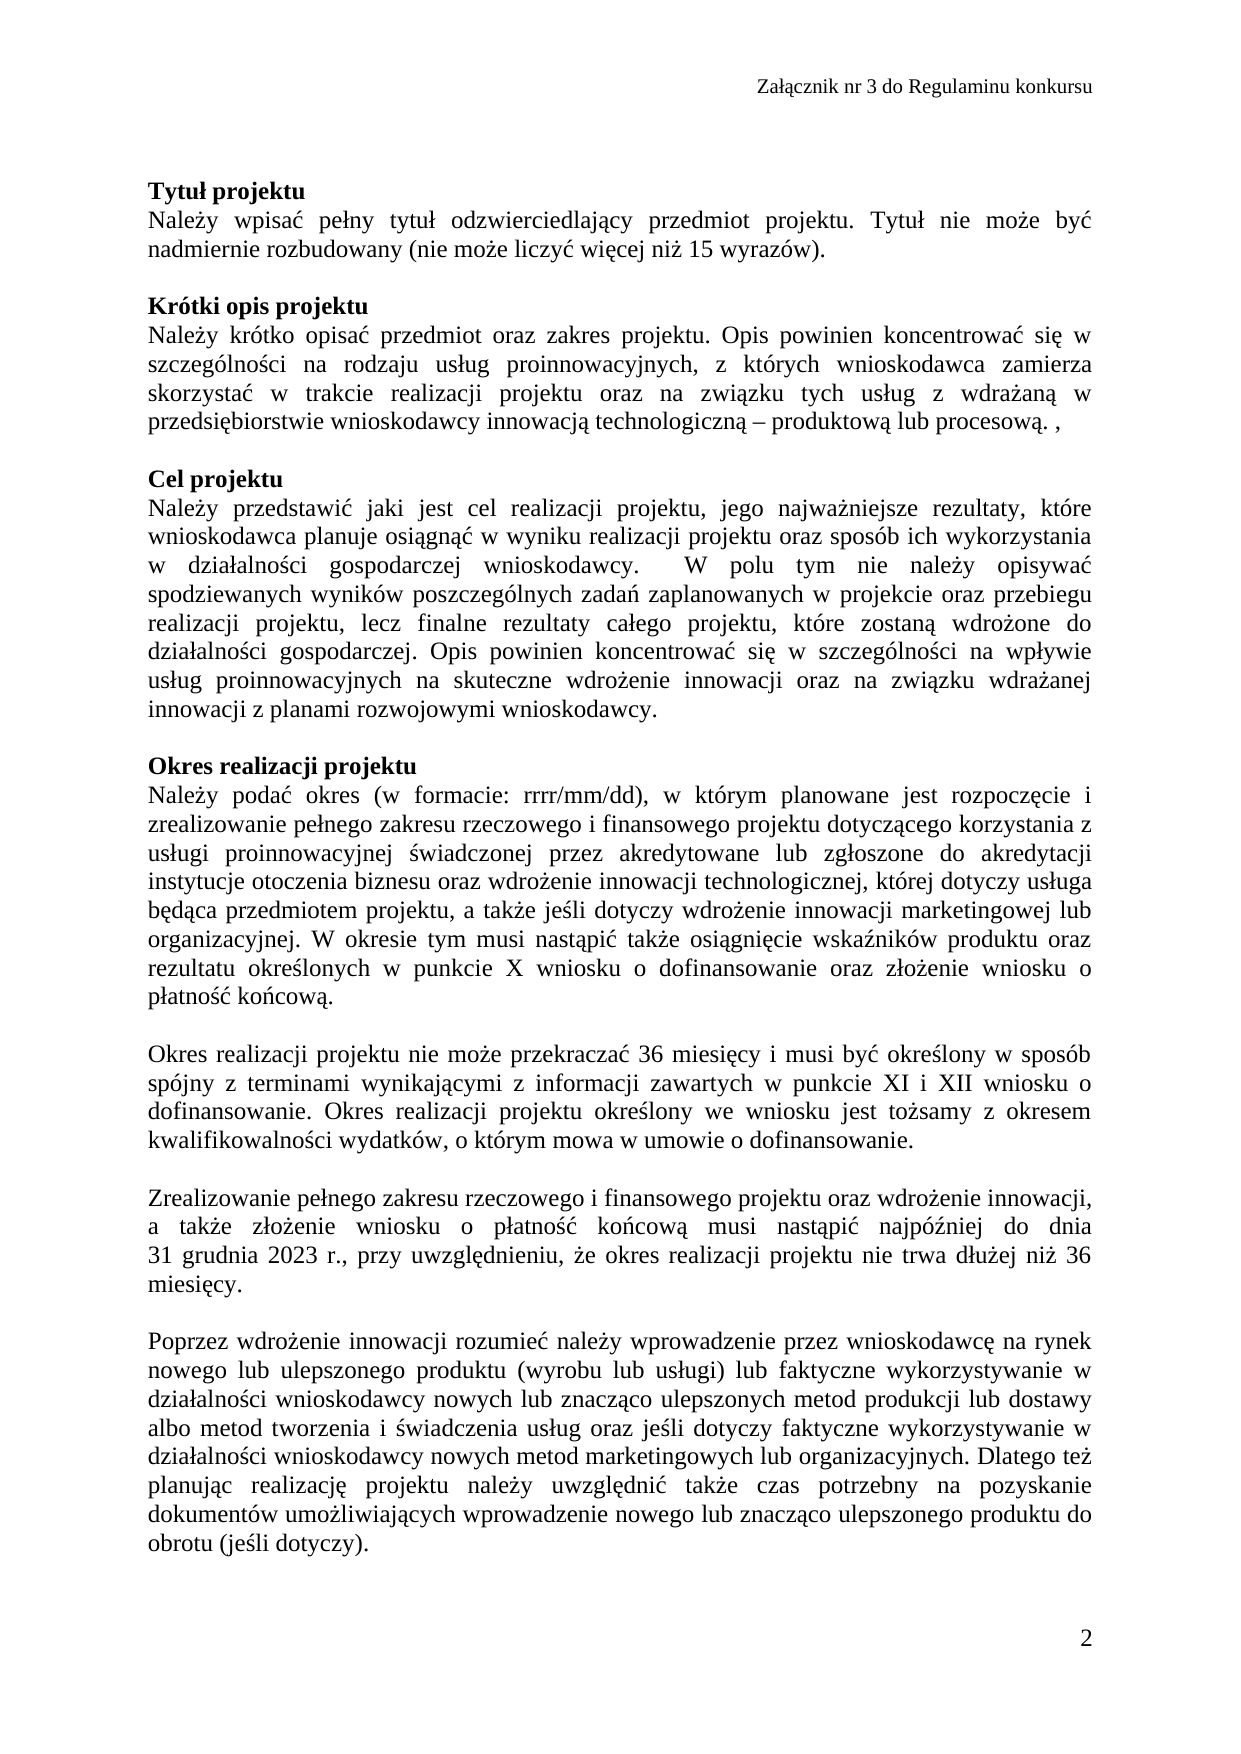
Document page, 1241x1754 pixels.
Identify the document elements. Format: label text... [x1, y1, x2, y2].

text Okres realizacji projektu [148, 751, 1093, 780]
text Cel projektu [148, 464, 1093, 493]
text Krótki opis projektu [148, 291, 1093, 320]
text Tytuł projektu [148, 176, 1093, 205]
text Zrealizowanie pełnego zakresu rzeczowego i finansowego projektu oraz wdrożenie innowacji, a także złożenie wniosku o płatność końcową musi nastąpić najpóźniej do dnia 31 grudnia 2023 r., przy uwzględnieniu, że okres realizacji projektu nie trwa dłużej niż 36 miesięcy. [148, 1183, 1093, 1298]
text Należy podać okres (w formacie: rrrr/mm/dd), w którym planowane jest rozpoczęcie i zrealizowanie pełnego zakresu rzeczowego i finansowego projektu dotyczącego korzystania z usługi proinnowacyjnej świadczonej przez akredytowane lub zgłoszone do akredytacji instytucje otoczenia biznesu oraz wdrożenie innowacji technologicznej, której dotyczy usługa będąca przedmiotem projektu, a także jeśli dotyczy wdrożenie innowacji marketingowej lub organizacyjnej. W okresie tym musi nastąpić także osiągnięcie wskaźników produktu oraz rezultatu określonych w punkcie X wniosku o dofinansowanie oraz złożenie wniosku o płatność końcową. [148, 780, 1093, 1010]
text Poprzez wdrożenie innowacji rozumieć należy wprowadzenie przez wnioskodawcę na rynek nowego lub ulepszonego produktu (wyrobu lub usługi) lub faktyczne wykorzystywanie w działalności wnioskodawcy nowych lub znacząco ulepszonych metod produkcji lub dostawy albo metod tworzenia i świadczenia usług oraz jeśli dotyczy faktyczne wykorzystywanie w działalności wnioskodawcy nowych metod marketingowych lub organizacyjnych. Dlatego też planując realizację projektu należy uwzględnić także czas potrzebny na pozyskanie dokumentów umożliwiających wprowadzenie nowego lub znacząco ulepszonego produktu do obrotu (jeśli dotyczy). [148, 1326, 1093, 1556]
text Należy wpisać pełny tytuł odzwierciedlający przedmiot projektu. Tytuł nie może być nadmiernie rozbudowany (nie może liczyć więcej niż 15 wyrazów). [148, 205, 1093, 263]
text Okres realizacji projektu nie może przekraczać 36 miesięcy i musi być określony w sposób spójny z terminami wynikającymi z informacji zawartych w punkcie XI i XII wniosku o dofinansowanie. Okres realizacji projektu określony we wniosku jest tożsamy z okresem kwalifikowalności wydatków, o którym mowa w umowie o dofinansowanie. [148, 1039, 1093, 1154]
text Należy krótko opisać przedmiot oraz zakres projektu. Opis powinien koncentrować się w szczególności na rodzaju usług proinnowacyjnych, z których wnioskodawca zamierza skorzystać w trakcie realizacji projektu oraz na związku tych usług z wdrażaną w przedsiębiorstwie wnioskodawcy innowacją technologiczną – produktową lub procesową. , [148, 320, 1093, 435]
text Należy przedstawić jaki jest cel realizacji projektu, jego najważniejsze rezultaty, które wnioskodawca planuje osiągnąć w wyniku realizacji projektu oraz sposób ich wykorzystania w działalności gospodarczej wnioskodawcy. W polu tym nie należy opisywać spodziewanych wyników poszczególnych zadań zaplanowanych w projekcie oraz przebiegu realizacji projektu, lecz finalne rezultaty całego projektu, które zostaną wdrożone do działalności gospodarczej. Opis powinien koncentrować się w szczególności na wpływie usług proinnowacyjnych na skuteczne wdrożenie innowacji oraz na związku wdrażanej innowacji z planami rozwojowymi wnioskodawcy. [148, 493, 1093, 723]
